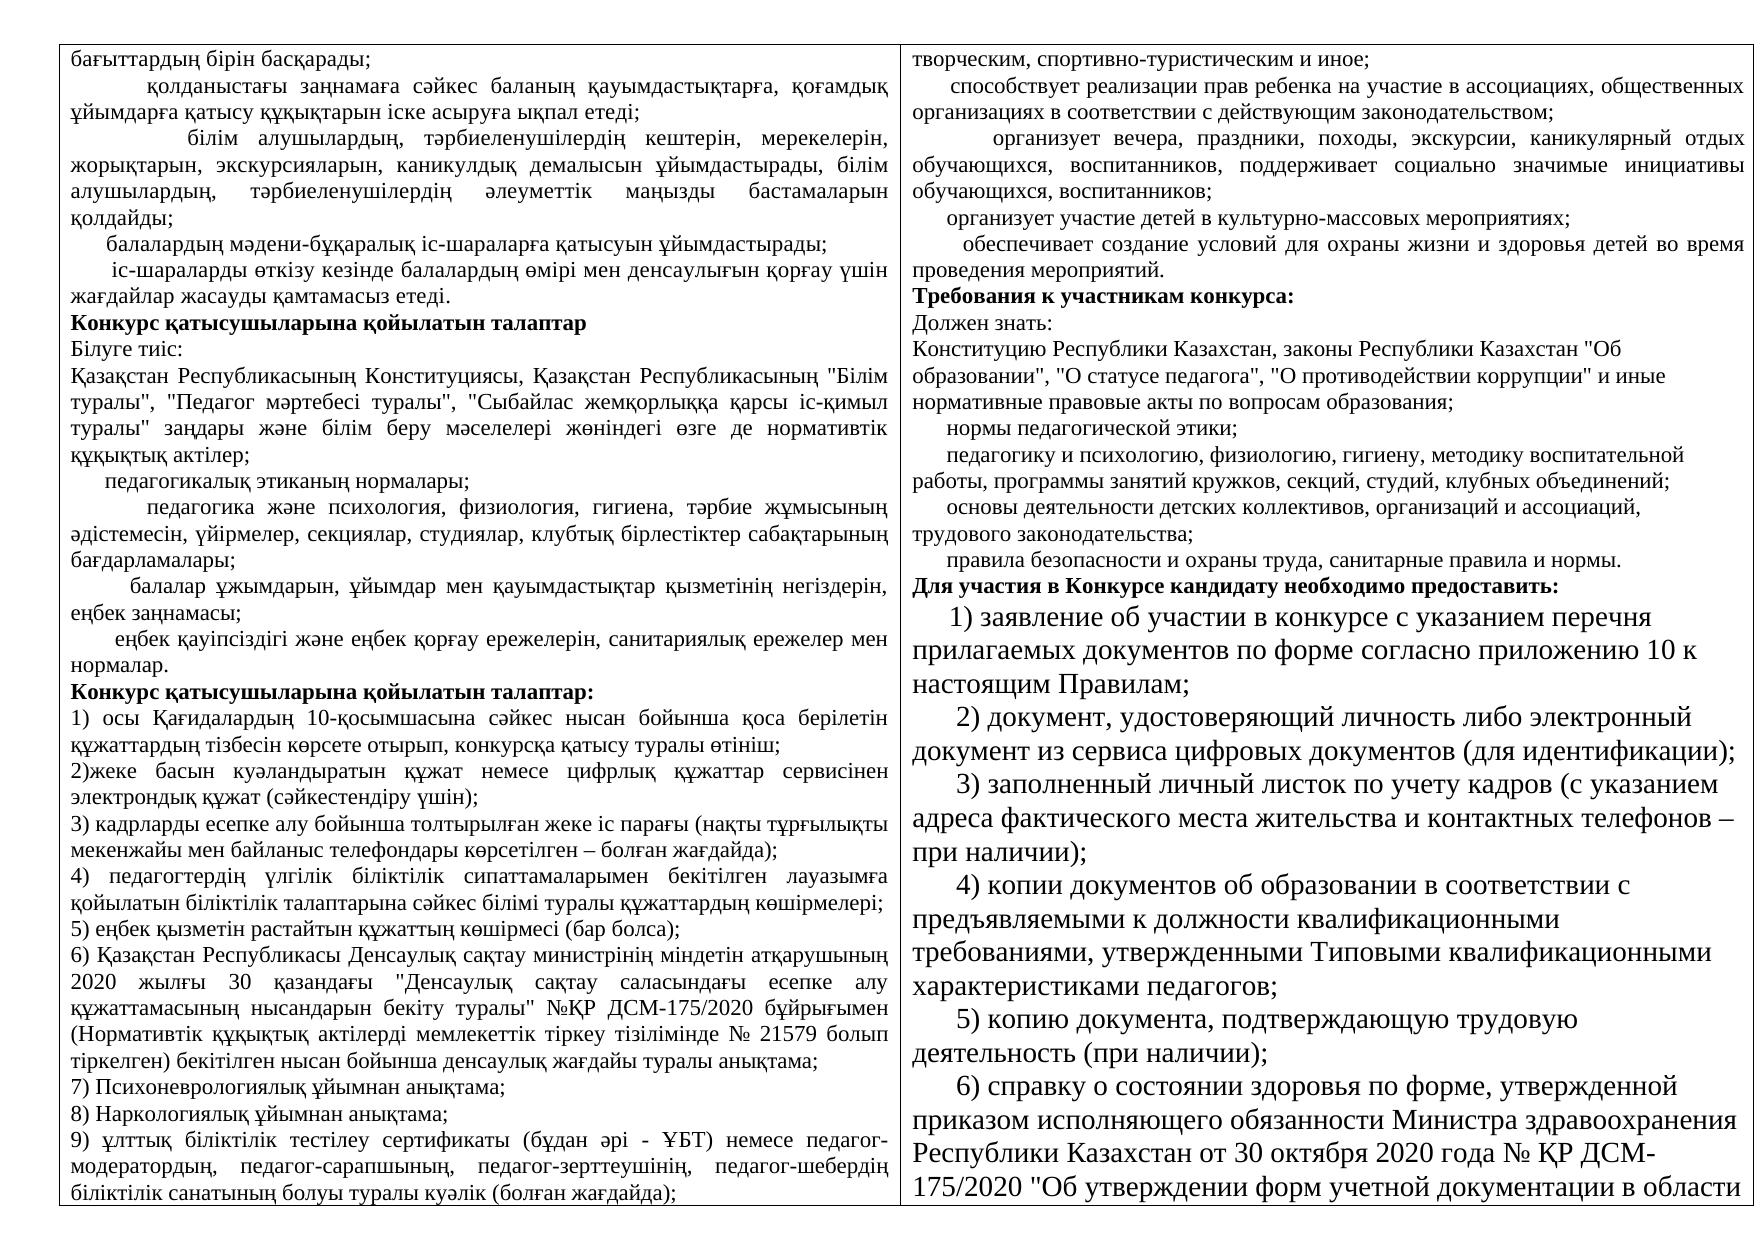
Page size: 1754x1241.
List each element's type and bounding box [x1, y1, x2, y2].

table_header [60, 45, 900, 1205]
table_header [901, 45, 1753, 1205]
